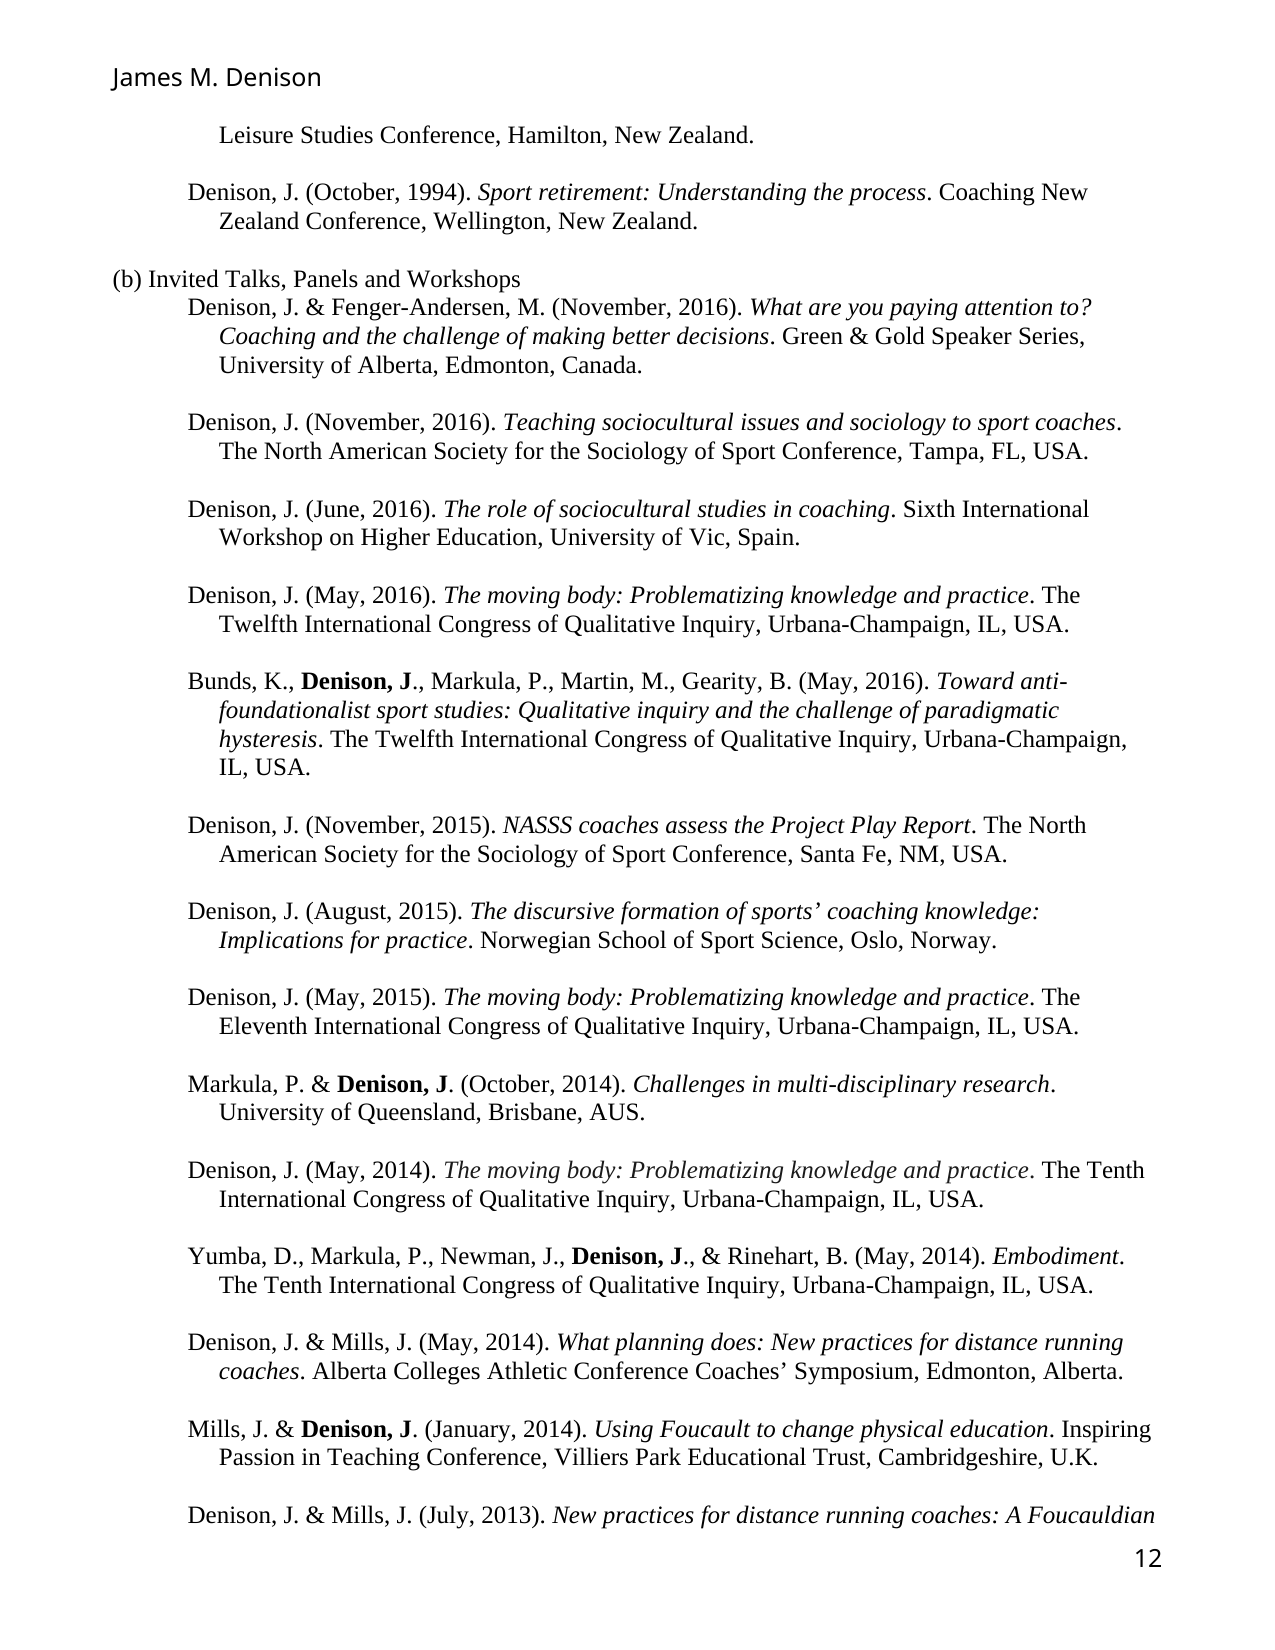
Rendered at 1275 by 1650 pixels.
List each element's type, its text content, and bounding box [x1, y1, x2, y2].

text Denison, J. (May, 2015). The moving body: Problematizing knowledge and practice. The [112, 982, 1162, 1011]
text Zealand Conference, Wellington, New Zealand. [112, 206, 1162, 235]
text Denison, J. (November, 2016). Teaching sociocultural issues and sociology to sport coaches. [112, 407, 1162, 436]
text Denison, J. (November, 2015). NASSS coaches assess the Project Play Report. The North [112, 810, 1162, 839]
text Denison, J. (October, 1994). Sport retirement: Understanding the process. Coaching New [112, 177, 1162, 206]
text Implications for practice. Norwegian School of Sport Science, Oslo, Norway. [112, 925, 1162, 954]
text Denison, J. (May, 2014). The moving body: Problematizing knowledge and practice. The Tenth [112, 1155, 1162, 1184]
text coaches. Alberta Colleges Athletic Conference Coaches’ Symposium, Edmonton, Alberta. [112, 1356, 1162, 1385]
text Denison, J. (June, 2016). The role of sociocultural studies in coaching. Sixth International [112, 494, 1162, 522]
text IL, USA. [112, 752, 1162, 781]
text American Society for the Sociology of Sport Conference, Santa Fe, NM, USA. [112, 839, 1162, 867]
text Denison, J. & Mills, J. (July, 2013). New practices for distance running coaches: A Foucauldian [112, 1500, 1162, 1529]
text Eleventh International Congress of Qualitative Inquiry, Urbana-Champaign, IL, USA. [112, 1011, 1162, 1040]
text Markula, P. & Denison, J. (October, 2014). Challenges in multi-disciplinary research. [112, 1069, 1162, 1097]
text International Congress of Qualitative Inquiry, Urbana-Champaign, IL, USA. [112, 1184, 1162, 1212]
text Denison, J. (August, 2015). The discursive formation of sports’ coaching knowledge: [112, 896, 1162, 925]
text The North American Society for the Sociology of Sport Conference, Tampa, FL, USA. [112, 436, 1162, 465]
text The Tenth International Congress of Qualitative Inquiry, Urbana-Champaign, IL, USA. [112, 1270, 1162, 1299]
text Mills, J. & Denison, J. (January, 2014). Using Foucault to change physical education. Inspiring [112, 1414, 1162, 1442]
text Denison, J. (May, 2016). The moving body: Problematizing knowledge and practice. The [112, 580, 1162, 609]
text (b) Invited Talks, Panels and Workshops [112, 264, 1162, 292]
text Twelfth International Congress of Qualitative Inquiry, Urbana-Champaign, IL, USA. [112, 609, 1162, 637]
text hysteresis. The Twelfth International Congress of Qualitative Inquiry, Urbana-Champaign, [112, 724, 1162, 752]
text Leisure Studies Conference, Hamilton, New Zealand. [112, 120, 1162, 149]
text Denison, J. & Fenger-Andersen, M. (November, 2016). What are you paying attention to? [112, 292, 1162, 321]
text foundationalist sport studies: Qualitative inquiry and the challenge of paradigmatic [112, 695, 1162, 724]
text University of Alberta, Edmonton, Canada. [112, 350, 1162, 379]
text Yumba, D., Markula, P., Newman, J., Denison, J., & Rinehart, B. (May, 2014). Embodiment. [112, 1241, 1162, 1270]
text Denison, J. & Mills, J. (May, 2014). What planning does: New practices for distance running [112, 1327, 1162, 1356]
text Bunds, K., Denison, J., Markula, P., Martin, M., Gearity, B. (May, 2016). Toward anti- [112, 666, 1162, 695]
text Passion in Teaching Conference, Villiers Park Educational Trust, Cambridgeshire, U.K. [112, 1442, 1162, 1471]
text University of Queensland, Brisbane, AUS. [112, 1097, 1162, 1126]
text Coaching and the challenge of making better decisions. Green & Gold Speaker Series, [112, 321, 1162, 350]
text Workshop on Higher Education, University of Vic, Spain. [112, 522, 1162, 551]
